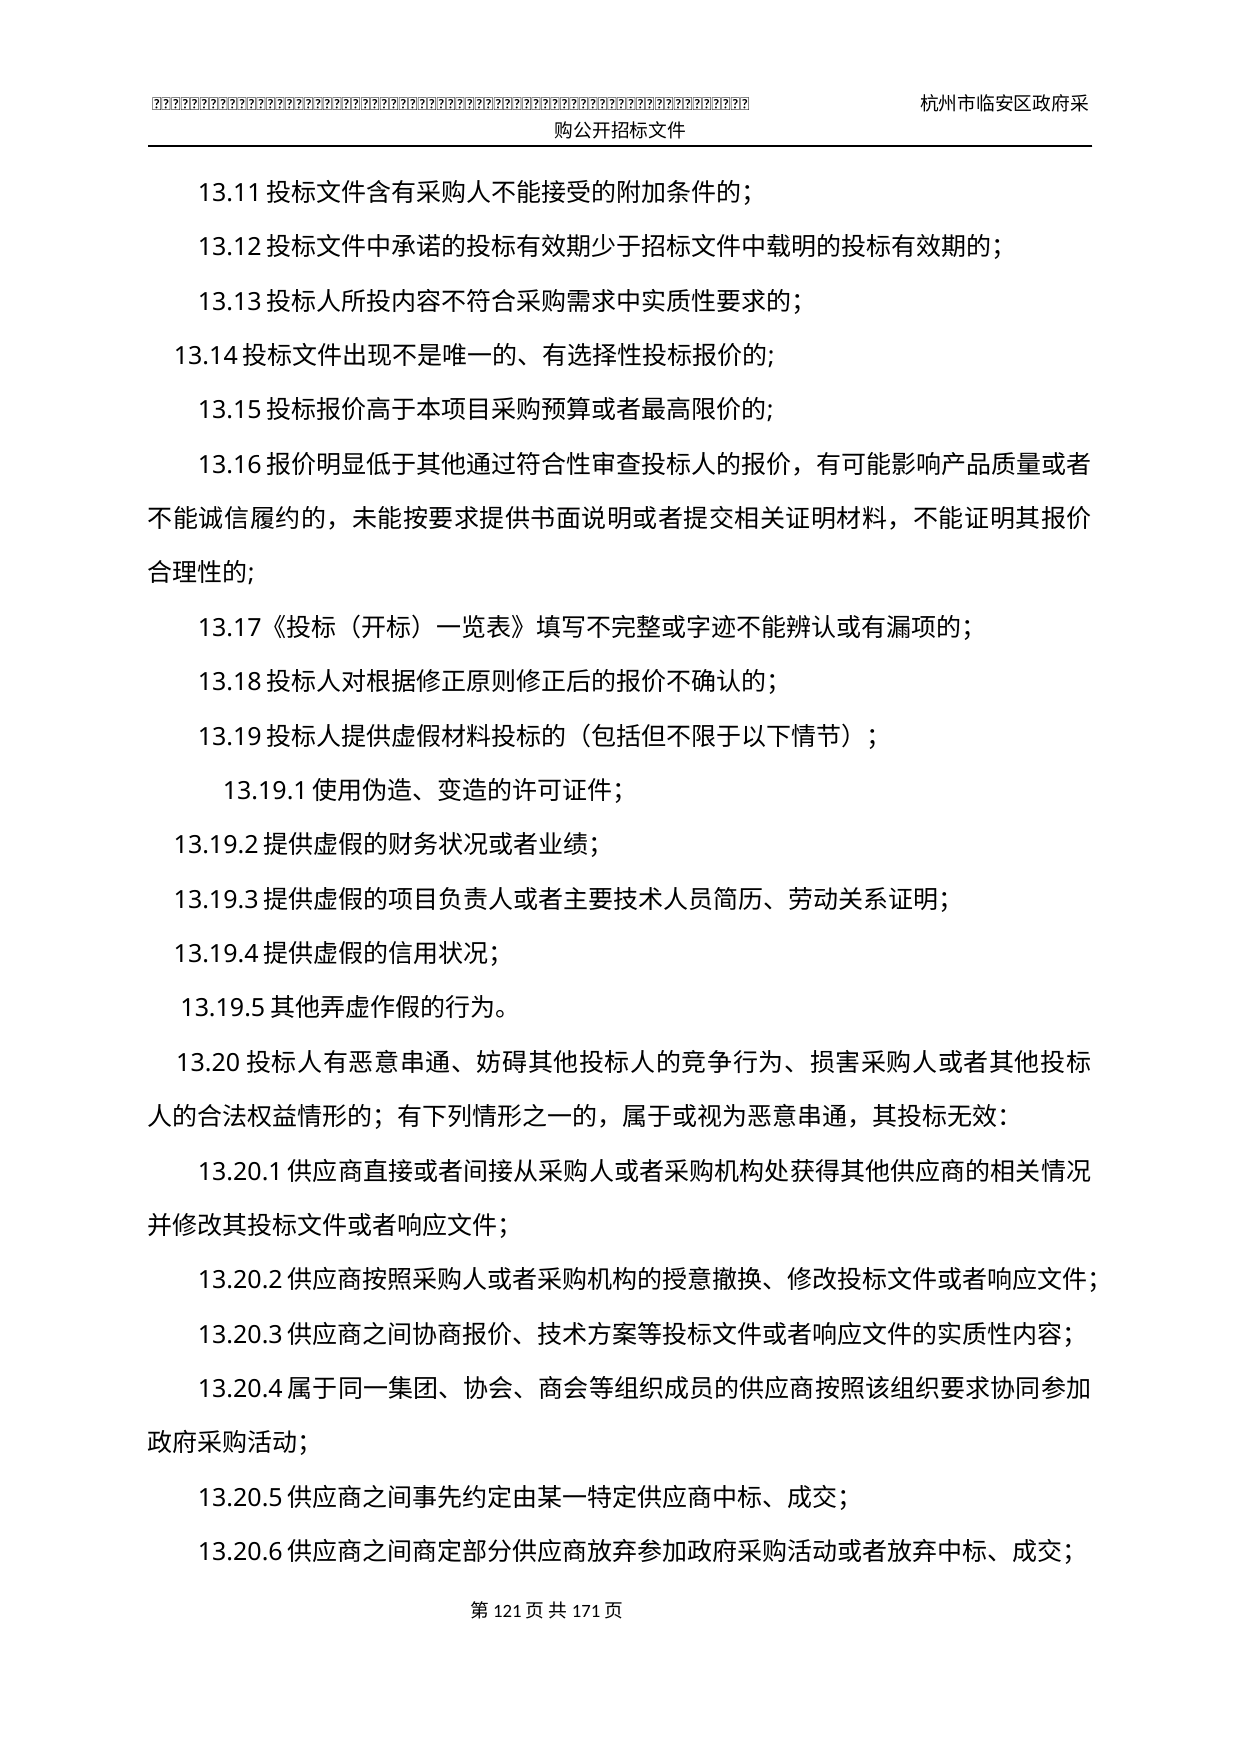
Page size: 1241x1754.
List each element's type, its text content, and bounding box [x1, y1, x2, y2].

text 13.16报价明显低于其他通过符合性审查投标人的报价，有可能影响产品质量或者不能诚信履约的，未能按要求提供书面说明或者提交相关证明材料，不能证明其报价合理性的; [148, 444, 1092, 589]
text 13.15投标报价高于本项目采购预算或者最高限价的; [148, 390, 1092, 426]
text 13.20.2供应商按照采购人或者采购机构的授意撤换、修改投标文件或者响应文件； [148, 1260, 1092, 1296]
text 13.17《投标（开标）一览表》填写不完整或字迹不能辨认或有漏项的； [148, 607, 1092, 643]
text 13.11投标文件含有采购人不能接受的附加条件的； [148, 172, 1092, 208]
text 13.12投标文件中承诺的投标有效期少于招标文件中载明的投标有效期的； [148, 227, 1092, 263]
text 13.13投标人所投内容不符合采购需求中实质性要求的； [148, 281, 1092, 317]
text 13.19.1使用伪造、变造的许可证件； 13.19.2提供虚假的财务状况或者业绩； 13.19.3提供虚假的项目负责人或者主要技术人员简历、劳动关系证明； 13.19.4提供虚假的信用状况； 13.19.5其他弄虚作假的行为。 13.20投标人有恶意串通、妨碍其他投标人的竞争行为、损害采购人或者其他投标人的合法权益情形的；有下列情形之一的，属于或视为恶意串通，其投标无效： [148, 770, 1092, 1133]
text 13.20.1供应商直接或者间接从采购人或者采购机构处获得其他供应商的相关情况并修改其投标文件或者响应文件； [148, 1151, 1092, 1242]
text 13.20.6供应商之间商定部分供应商放弃参加政府采购活动或者放弃中标、成交； [148, 1532, 1092, 1568]
text 13.14投标文件出现不是唯一的、有选择性投标报价的; [148, 335, 1092, 372]
text 13.20.4属于同一集团、协会、商会等组织成员的供应商按照该组织要求协同参加政府采购活动； [148, 1368, 1092, 1459]
text 13.18投标人对根据修正原则修正后的报价不确认的； [148, 662, 1092, 698]
text 13.20.3供应商之间协商报价、技术方案等投标文件或者响应文件的实质性内容； [148, 1314, 1092, 1350]
text 13.20.5供应商之间事先约定由某一特定供应商中标、成交； [148, 1477, 1092, 1513]
text 13.19投标人提供虚假材料投标的（包括但不限于以下情节）； [148, 716, 1092, 752]
